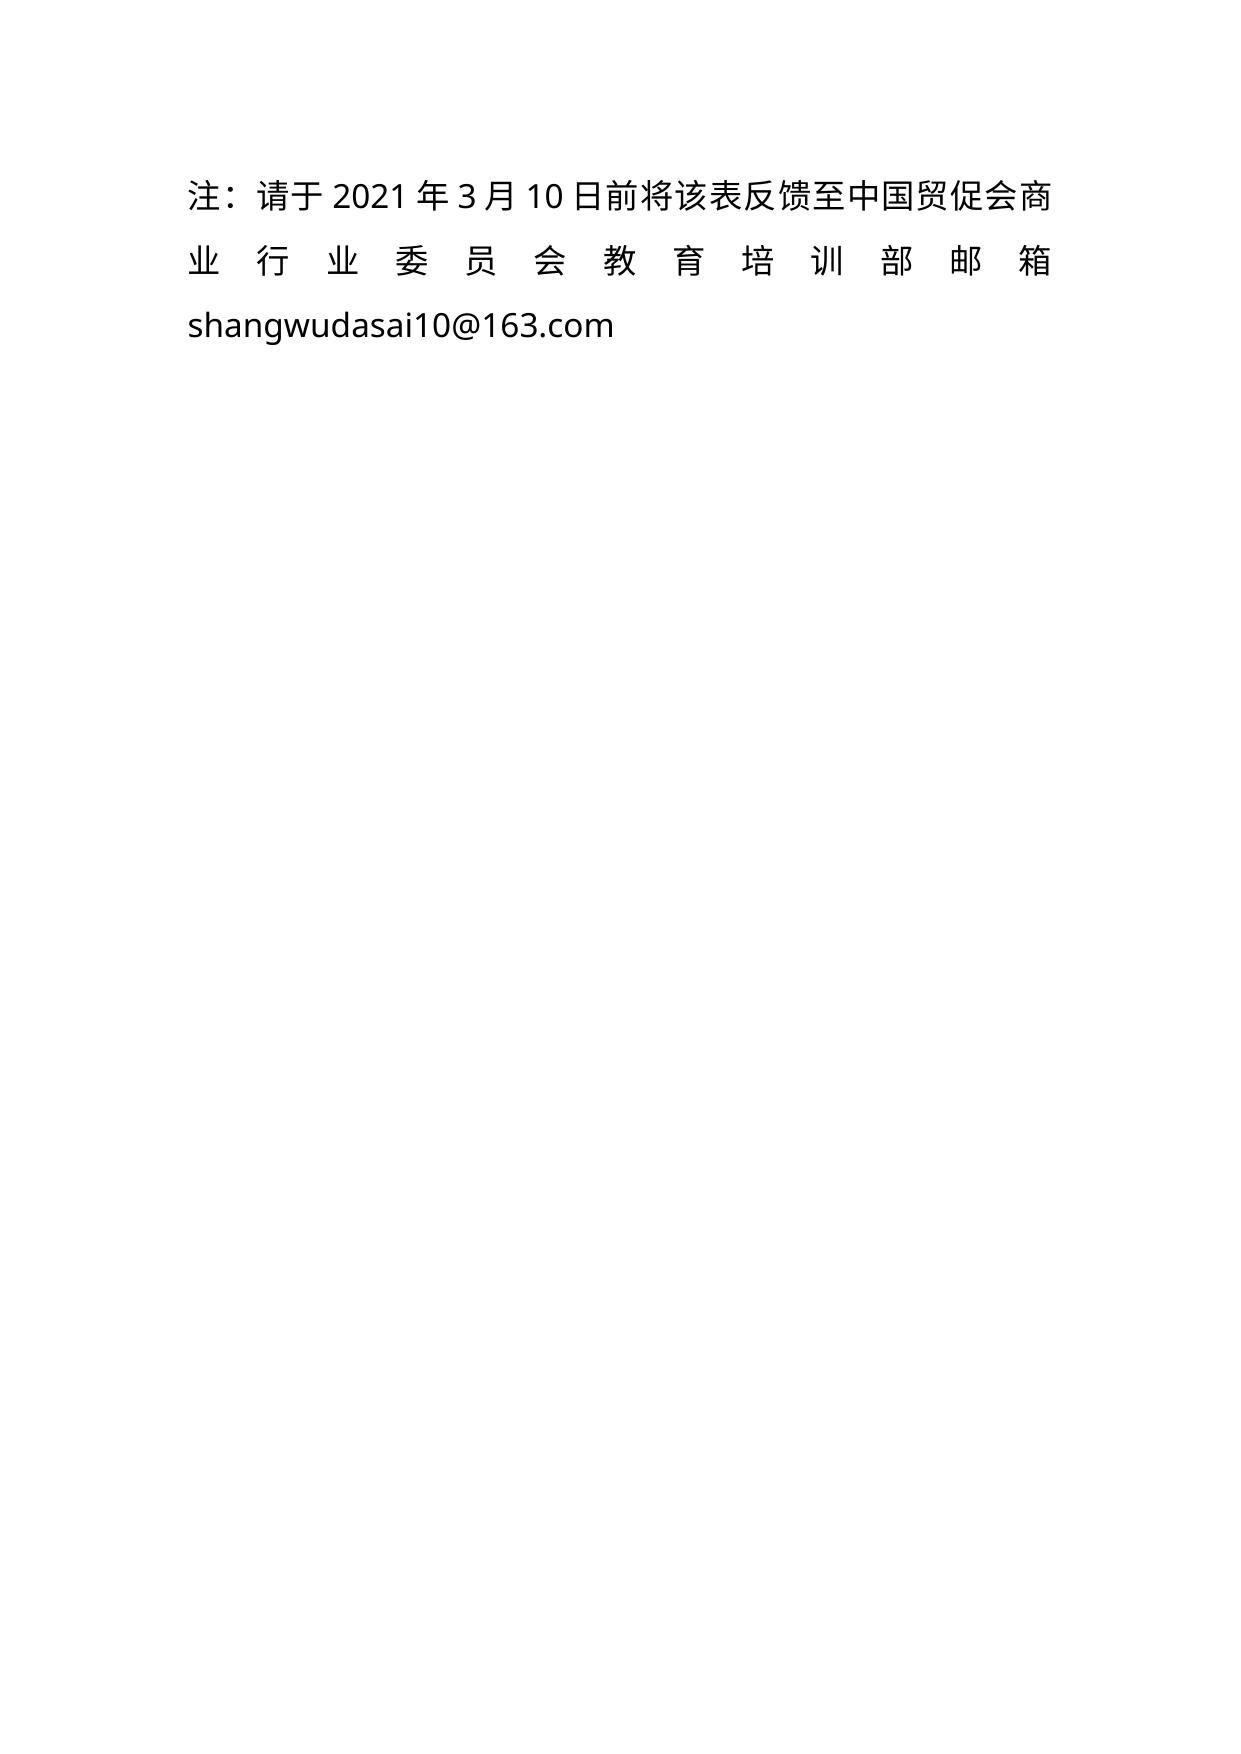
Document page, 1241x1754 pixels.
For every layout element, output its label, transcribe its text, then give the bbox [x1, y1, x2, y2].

text 注：请于2021年3月10日前将该表反馈至中国贸促会商业行业委员会教育培训部邮箱shangwudasai10@163.com [187, 162, 1053, 357]
